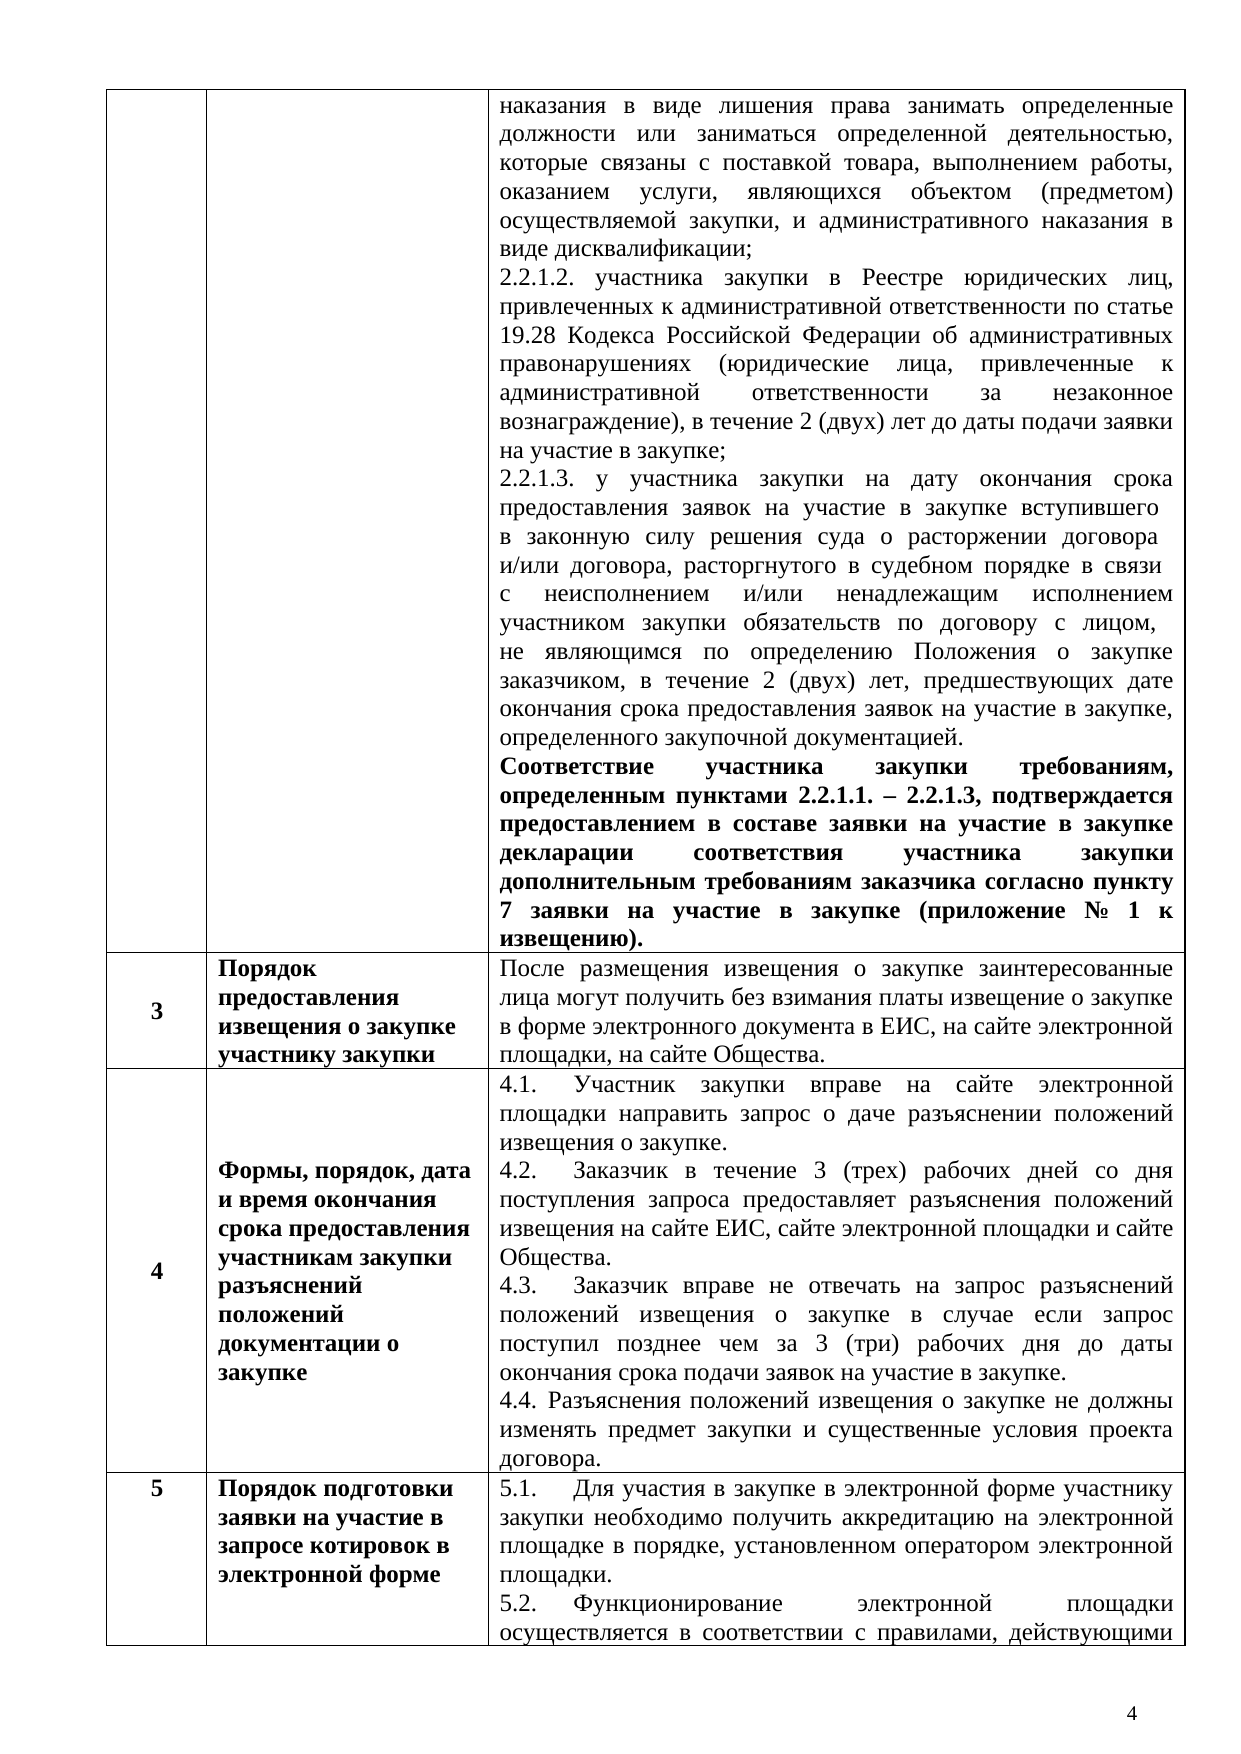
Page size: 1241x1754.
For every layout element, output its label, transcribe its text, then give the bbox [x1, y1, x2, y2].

table_cell 3 [107, 953, 206, 1068]
table_cell Участник закупки вправе на сайте электронной площадки направить запрос о даче разъяснении положений извещения о закупке. Заказчик в течение 3 (трех) рабочих дней со дня поступления запроса предоставляет разъяснения положений извещения на сайте ЕИС, сайте электронной площадки и сайте Общества. Заказчик вправе не отвечать на запрос разъяснений положений извещения о закупке в случае если запрос поступил позднее чем за 3 (три) рабочих дня до даты окончания срока подачи заявок на участие в закупке. Разъяснения положений извещения о закупке не должны изменять предмет закупки и существенные условия проекта договора. [489, 1069, 1184, 1472]
table_cell Порядок предоставления извещения о закупке участнику закупки [207, 953, 488, 1068]
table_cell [489, 1473, 1184, 1645]
table_cell 5 [107, 1473, 206, 1645]
table_cell 4 [107, 1069, 206, 1472]
table_cell После размещения извещения о закупке заинтересованные лица могут получить без взимания платы извещение о закупке в форме электронного документа в ЕИС, на сайте электронной площадки, на сайте Общества. [489, 953, 1184, 1068]
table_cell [207, 90, 488, 952]
table_cell Формы, порядок, дата и время окончания срока предоставления участникам закупки разъяснений положений документации о закупке [207, 1069, 488, 1472]
table_cell [107, 90, 206, 952]
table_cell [207, 1473, 488, 1645]
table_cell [489, 90, 1184, 952]
